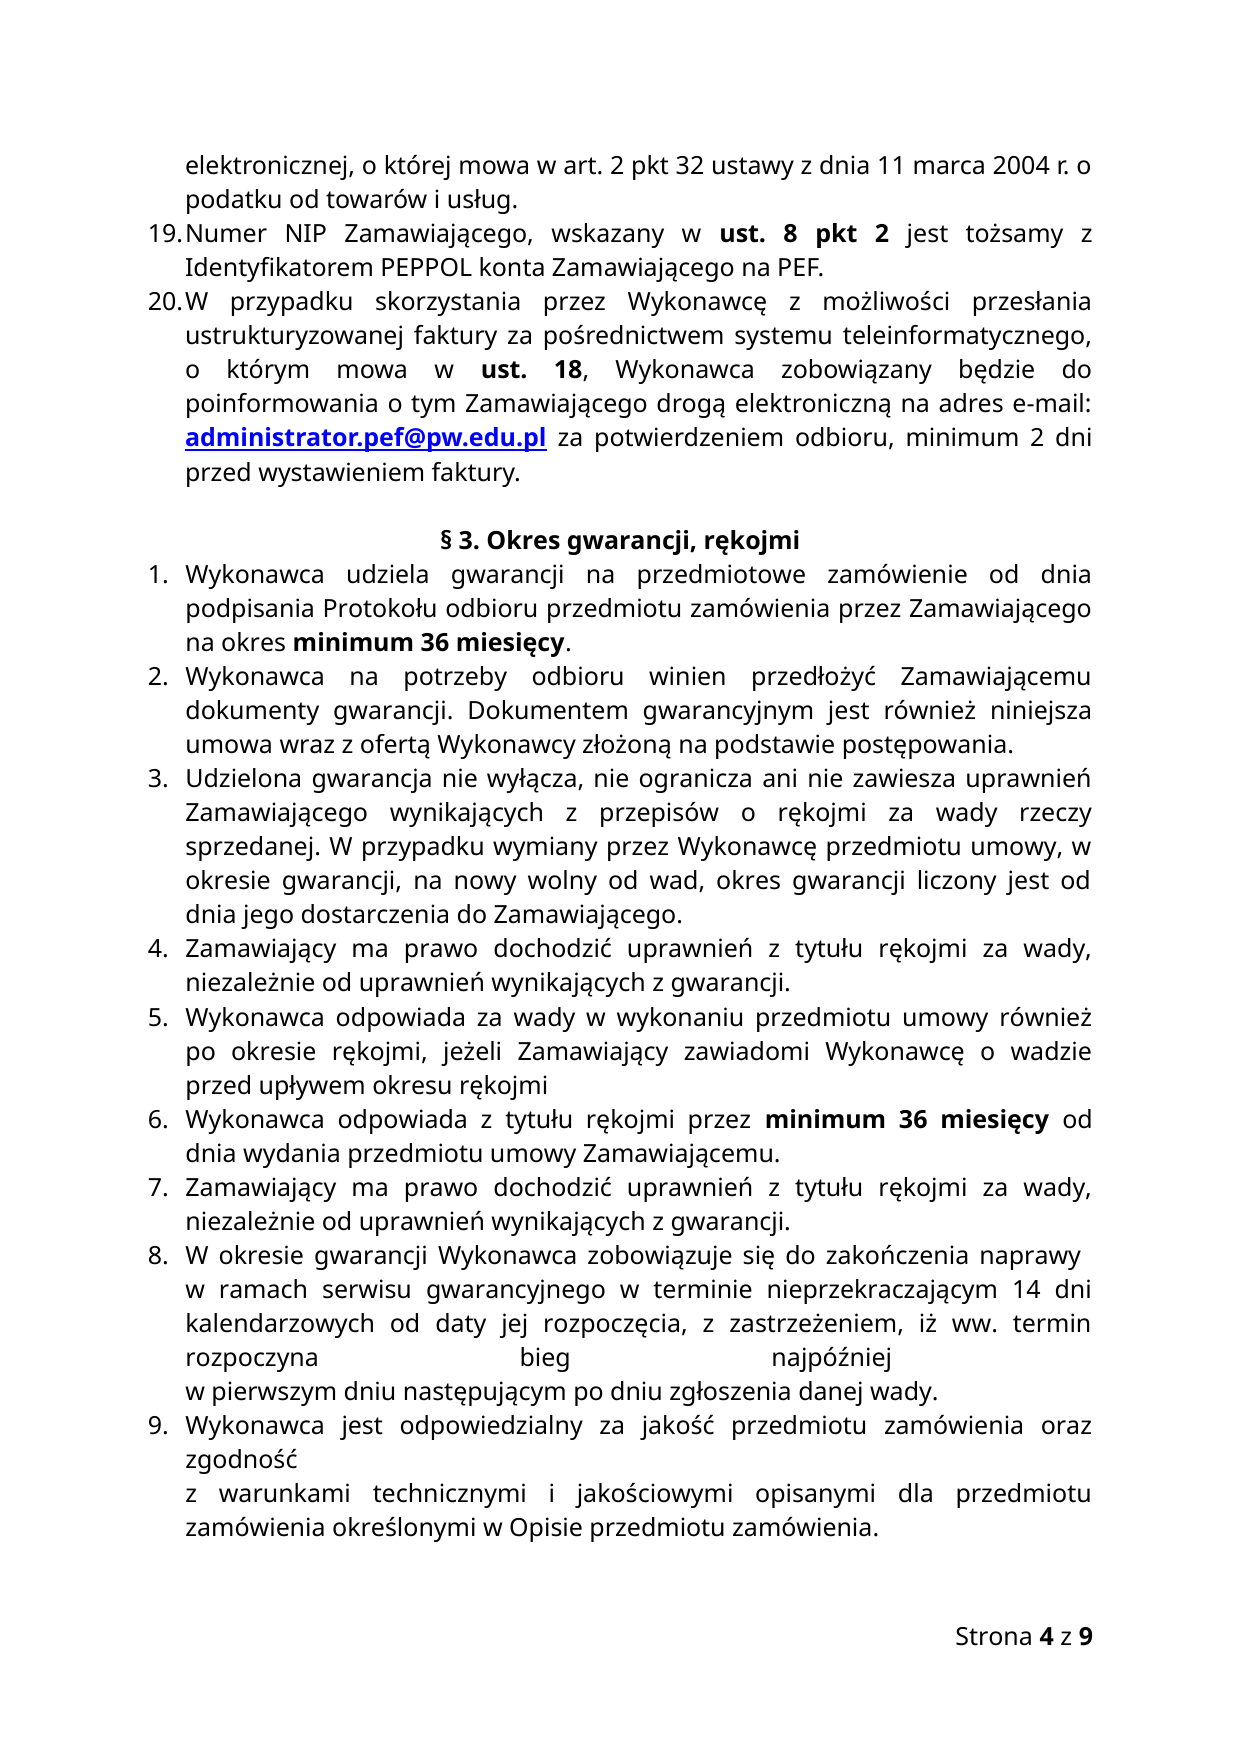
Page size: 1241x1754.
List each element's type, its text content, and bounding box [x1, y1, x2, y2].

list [148, 148, 1093, 216]
list Wykonawca odpowiada za wady w wykonaniu przedmiotu umowy również po okresie rękojmi, jeżeli Zamawiający zawiadomi Wykonawcę o wadzie przed upływem okresu rękojmi [148, 999, 1093, 1101]
list Wykonawca na potrzeby odbioru winien przedłożyć Zamawiającemu dokumenty gwarancji. Dokumentem gwarancyjnym jest również niniejsza umowa wraz z ofertą Wykonawcy złożoną na podstawie postępowania. [148, 658, 1093, 761]
text § 3. Okres gwarancji, rękojmi [148, 522, 1093, 556]
list Numer NIP Zamawiającego, wskazany w ust. 8 pkt 2 jest tożsamy z Identyfikatorem PEPPOL konta Zamawiającego na PEF. [148, 216, 1093, 284]
list Wykonawca udziela gwarancji na przedmiotowe zamówienie od dnia podpisania Protokołu odbioru przedmiotu zamówienia przez Zamawiającego na okres minimum 36 miesięcy. [148, 556, 1093, 658]
list W okresie gwarancji Wykonawca zobowiązuje się do zakończenia naprawy w ramach serwisu gwarancyjnego w terminie nieprzekraczającym 14 dni kalendarzowych od daty jej rozpoczęcia, z zastrzeżeniem, iż ww. termin rozpoczyna bieg najpóźniej w pierwszym dniu następującym po dniu zgłoszenia danej wady. [148, 1238, 1093, 1408]
list W przypadku skorzystania przez Wykonawcę z możliwości przesłania ustrukturyzowanej faktury za pośrednictwem systemu teleinformatycznego, o którym mowa w ust. 18, Wykonawca zobowiązany będzie do poinformowania o tym Zamawiającego drogą elektroniczną na adres e-mail: administrator.pef@pw.edu.pl za potwierdzeniem odbioru, minimum 2 dni przed wystawieniem faktury. [148, 284, 1093, 488]
list Wykonawca jest odpowiedzialny za jakość przedmiotu zamówienia oraz zgodność z warunkami technicznymi i jakościowymi opisanymi dla przedmiotu zamówienia określonymi w Opisie przedmiotu zamówienia. [148, 1408, 1093, 1544]
list Wykonawca odpowiada z tytułu rękojmi przez minimum 36 miesięcy od dnia wydania przedmiotu umowy Zamawiającemu. [148, 1101, 1093, 1169]
list Zamawiający ma prawo dochodzić uprawnień z tytułu rękojmi za wady, niezależnie od uprawnień wynikających z gwarancji. [148, 1169, 1093, 1238]
list Udzielona gwarancja nie wyłącza, nie ogranicza ani nie zawiesza uprawnień Zamawiającego wynikających z przepisów o rękojmi za wady rzeczy sprzedanej. W przypadku wymiany przez Wykonawcę przedmiotu umowy, w okresie gwarancji, na nowy wolny od wad, okres gwarancji liczony jest od dnia jego dostarczenia do Zamawiającego. [148, 761, 1093, 931]
list Zamawiający ma prawo dochodzić uprawnień z tytułu rękojmi za wady, niezależnie od uprawnień wynikających z gwarancji. [148, 931, 1093, 999]
